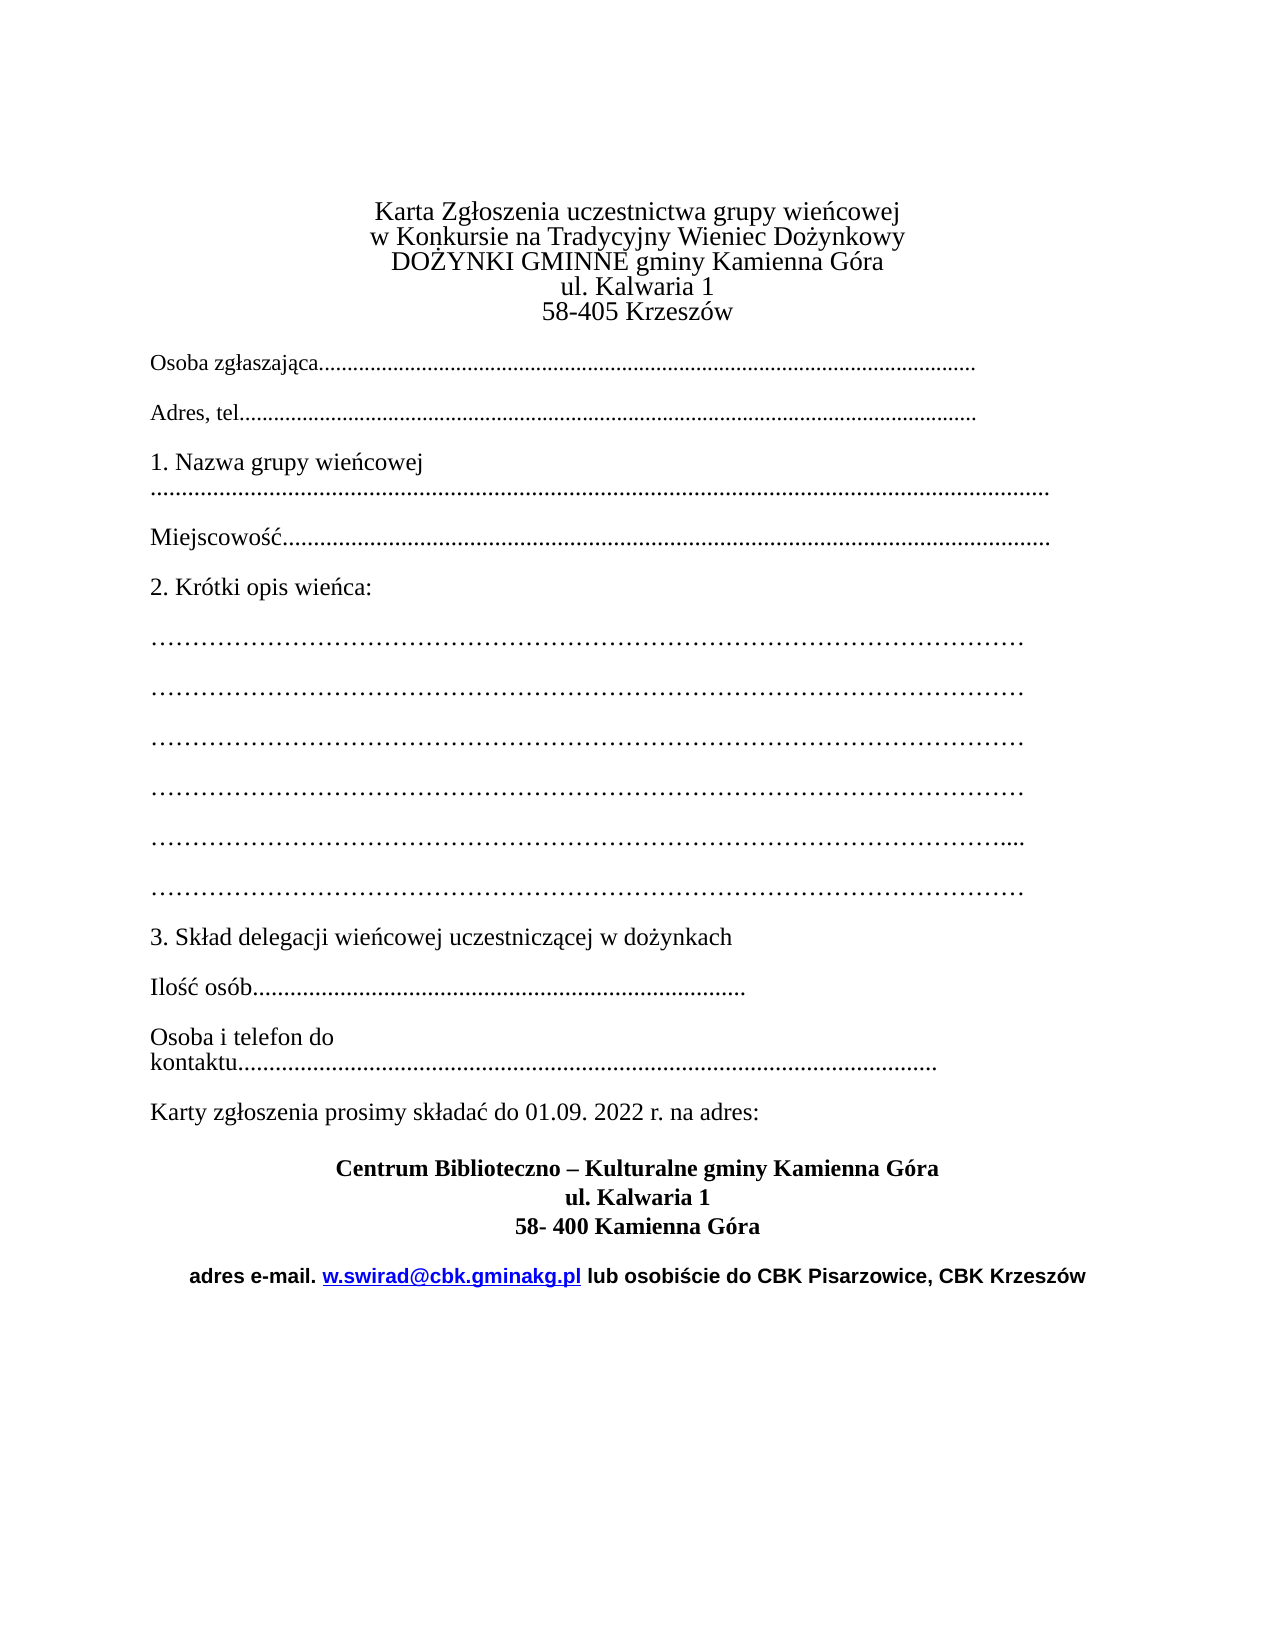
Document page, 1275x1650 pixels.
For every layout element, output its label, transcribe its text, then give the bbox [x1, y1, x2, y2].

text Ilość osób............................................................................... [150, 950, 1125, 1000]
text Karty zgłoszenia prosimy składać do 01.09. 2022 r. na adres: [150, 1075, 1125, 1125]
text ................................................................................................................................................ [150, 475, 1125, 500]
text DOŻYNKI GMINNE gminy Kamienna Góra ul. Kalwaria 1 [150, 250, 1125, 300]
text Miejscowość........................................................................................................................... [150, 500, 1125, 550]
text 1. Nazwa grupy wieńcowej [150, 450, 1125, 475]
text w Konkursie na Tradycyjny Wieniec Dożynkowy [150, 225, 1125, 250]
text Karta Zgłoszenia uczestnictwa grupy wieńcowej [150, 200, 1125, 225]
text …………………………………………………………………………………………… [150, 650, 1125, 700]
text ………………………………………………………………………………………….... …………………………………………………………………………………………… [150, 800, 1125, 900]
text Adres, tel................................................................................................................................. [150, 375, 1125, 425]
text 3. Skład delegacji wieńcowej uczestniczącej w dożynkach [150, 900, 1125, 950]
text 58-405 Krzeszów [150, 300, 1125, 325]
text 2. Krótki opis wieńca: [150, 550, 1125, 600]
text Osoba zgłaszająca................................................................................................................... [150, 350, 1125, 375]
text Osoba i telefon do kontaktu................................................................................................................ [150, 1000, 1125, 1075]
text adres e-mail. w.swirad@cbk.gminakg.pl lub osobiście do CBK Pisarzowice, CBK Krzeszów [150, 1261, 1125, 1289]
text …………………………………………………………………………………………… [150, 750, 1125, 800]
text …………………………………………………………………………………………… [150, 700, 1125, 750]
text …………………………………………………………………………………………… [150, 600, 1125, 650]
text Centrum Biblioteczno – Kulturalne gminy Kamienna Góra ul. Kalwaria 1 58- 400 Kamienna Góra [150, 1125, 1125, 1240]
